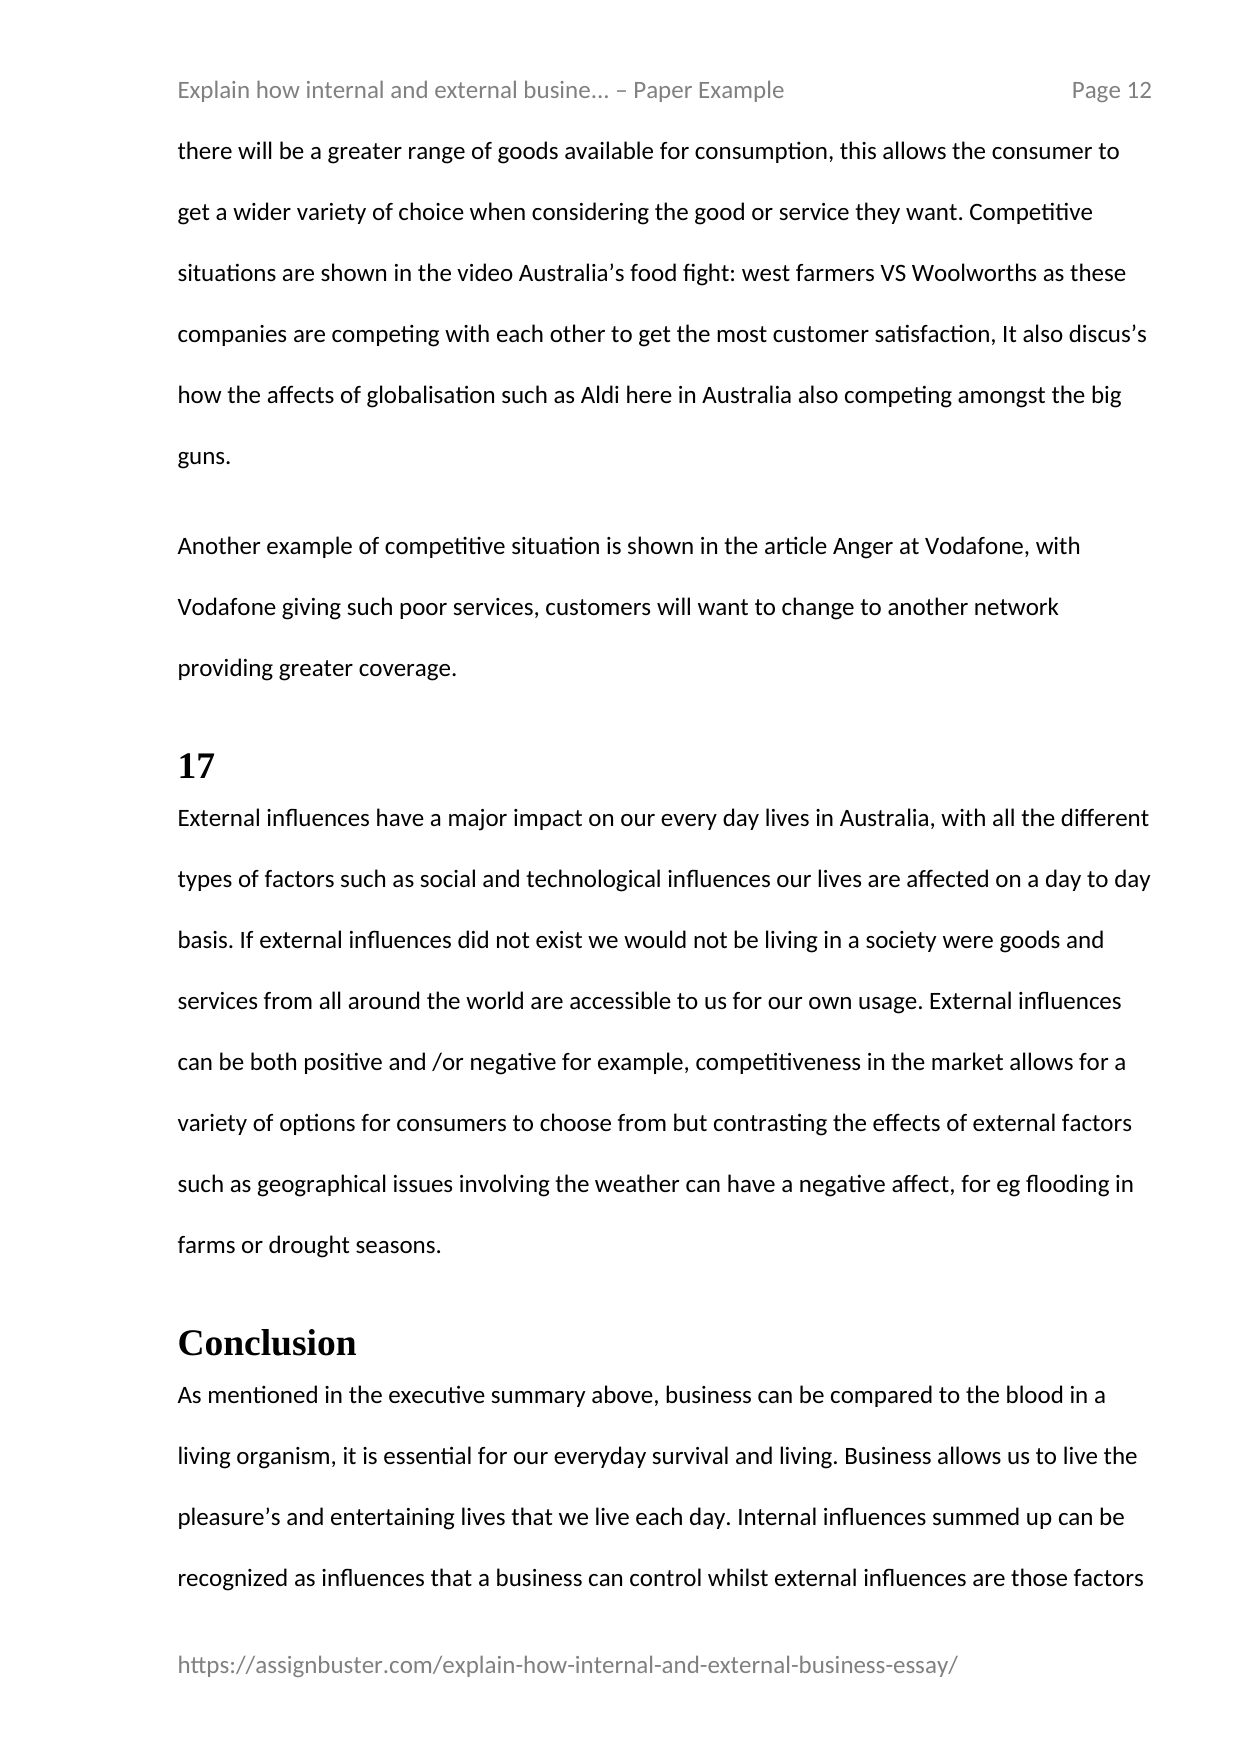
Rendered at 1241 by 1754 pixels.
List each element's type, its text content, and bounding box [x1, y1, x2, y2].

subtitle 17 [177, 743, 1152, 786]
text External influences have a major impact on our every day lives in Australia, with all the different types of factors such as social and technological influences our lives are affected on a day to day basis. If external influences did not exist we would not be living in a society were goods and services from all around the world are accessible to us for our own usage. External influences can be both positive and /or negative for example, competitiveness in the market allows for a variety of options for consumers to choose from but contrasting the effects of external factors such as geographical issues involving the weather can have a negative affect, for eg flooding in farms or drought seasons. [177, 802, 1152, 1260]
text Another example of competitive situation is shown in the article Anger at Vodafone, with Vodafone giving such poor services, customers will want to change to another network providing greater coverage. [177, 531, 1152, 683]
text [177, 135, 1152, 471]
subtitle Conclusion [177, 1320, 1152, 1363]
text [177, 1379, 1152, 1593]
